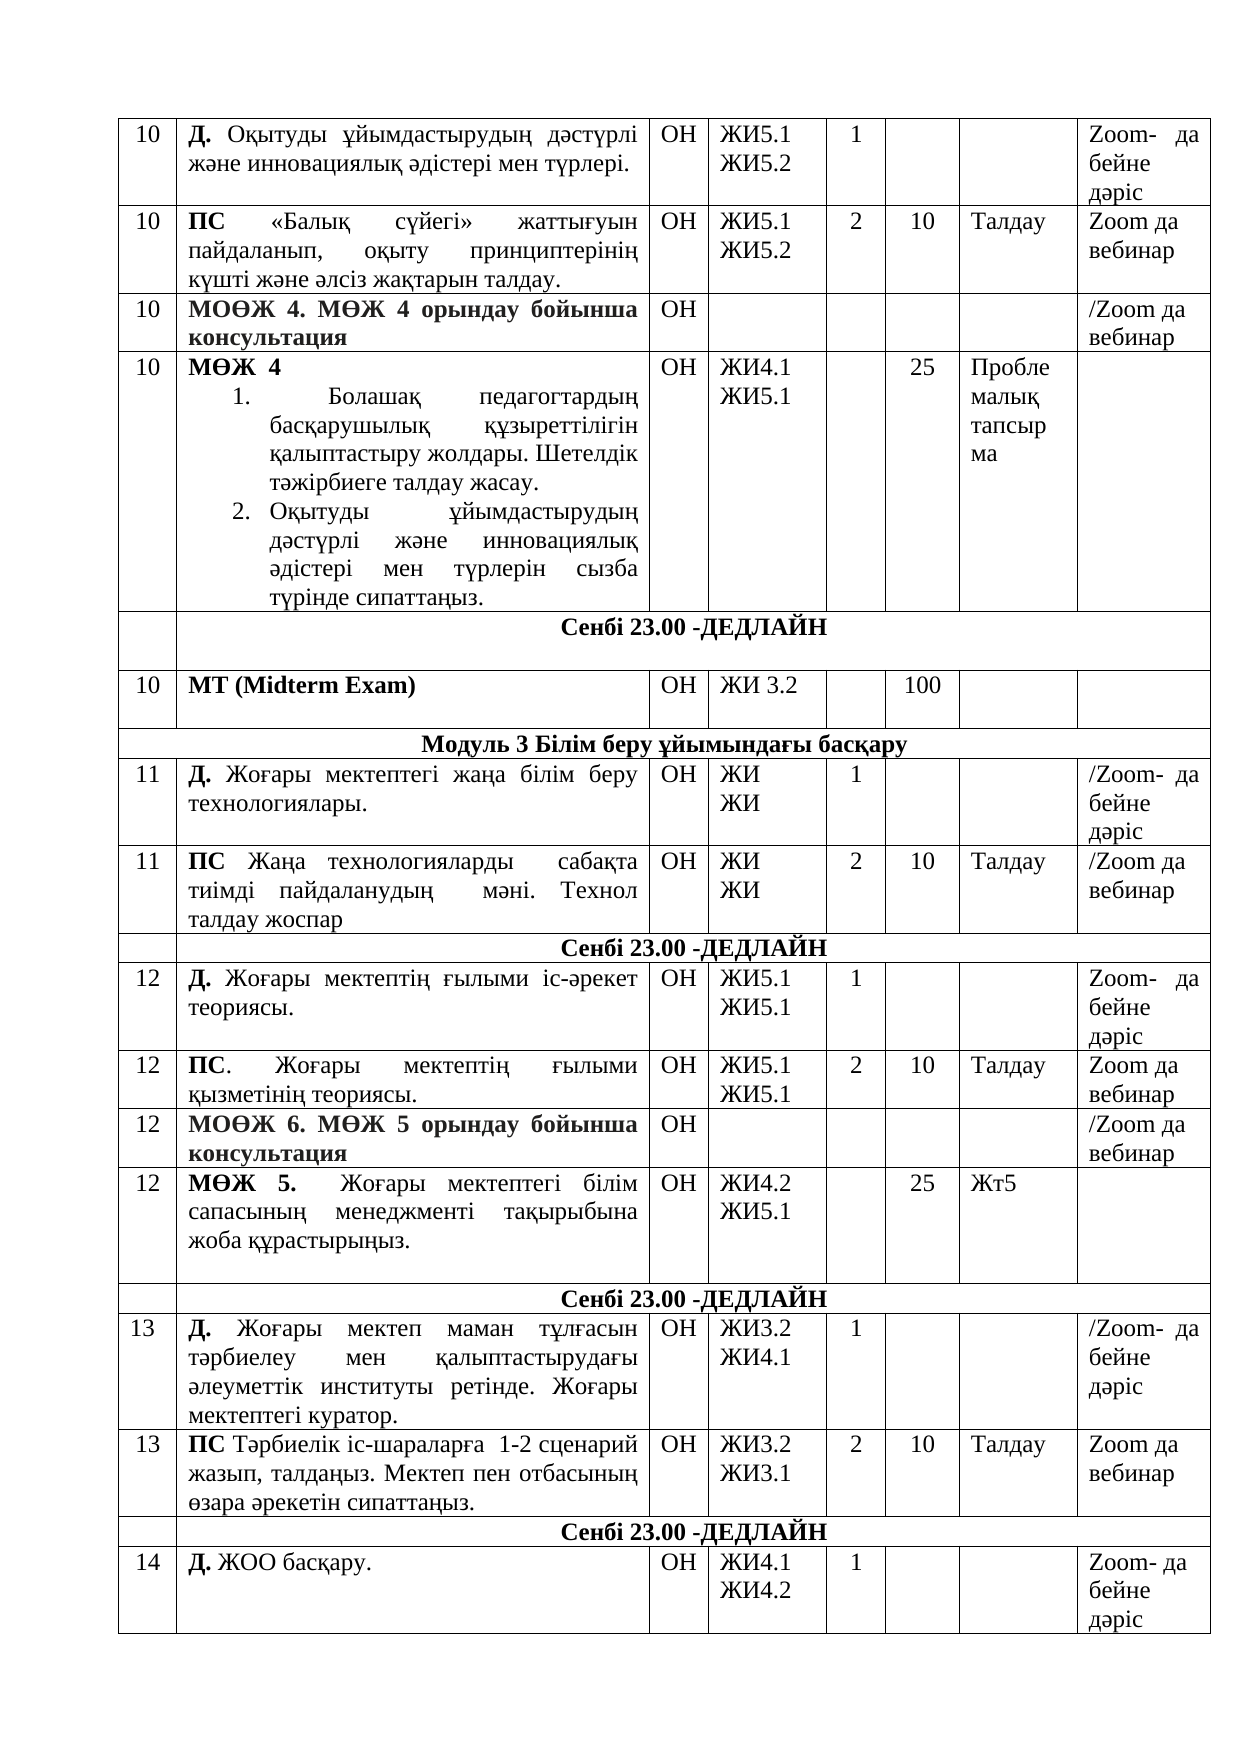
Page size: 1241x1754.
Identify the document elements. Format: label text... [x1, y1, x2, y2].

table_cell ОН [650, 294, 708, 351]
table_cell 2 [827, 206, 885, 293]
table_cell ЖИ5.1 ЖИ5.2 [709, 206, 826, 293]
table_cell [886, 294, 959, 351]
table_cell 12 [119, 1168, 176, 1283]
table_cell [960, 1109, 1077, 1167]
table_cell ПС Жаңа технологияларды сабақта тиімді пайдаланудың мәні. Технол талдау жоспар [177, 846, 649, 932]
table_cell 1 [827, 119, 885, 205]
table_cell [960, 671, 1077, 728]
table_cell ЖИ5.1 ЖИ5.1 [709, 1051, 826, 1108]
table_cell 12 [119, 963, 176, 1049]
table_cell 2 [827, 1051, 885, 1108]
table_cell [119, 1284, 176, 1312]
table_cell [827, 294, 885, 351]
table_cell 10 [119, 206, 176, 293]
table_cell Zoom- да бейне дәріс [1078, 119, 1210, 205]
table_cell 10 [119, 671, 176, 728]
table_cell Пробле малық тапсыр ма [960, 352, 1077, 611]
table_cell Zoom да вебинар [1078, 1430, 1210, 1516]
table_cell ЖИ 3.2 [709, 671, 826, 728]
table_cell Сенбі 23.00 -ДЕДЛАЙН [177, 1517, 1210, 1546]
table_cell [960, 1314, 1077, 1428]
table_cell 13 [119, 1430, 176, 1516]
table_cell [960, 294, 1077, 351]
table_cell ОН [650, 671, 708, 728]
table_cell Д. ЖОО басқару. [177, 1547, 649, 1633]
table_cell 10 [886, 206, 959, 293]
table_cell 10 [886, 846, 959, 932]
table_cell ОН [650, 119, 708, 205]
table_cell Zoom да вебинар [1078, 206, 1210, 293]
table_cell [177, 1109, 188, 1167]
table_cell Zoom- да бейне дәріс [1078, 1547, 1210, 1633]
table_cell 13 [119, 1314, 176, 1428]
table_cell ОН [650, 759, 708, 845]
table_cell [1078, 671, 1210, 728]
table_cell 10 [119, 294, 176, 351]
table_cell [886, 1547, 959, 1633]
table_cell [960, 1547, 1077, 1633]
table_cell Д. Жоғары мектептегі жаңа білім беру технологиялары. [177, 759, 649, 845]
table_cell ЖИ4.2 ЖИ5.1 [709, 1168, 826, 1283]
table_cell [119, 1517, 176, 1546]
table_cell Сенбі 23.00 -ДЕДЛАЙН [177, 1284, 1210, 1312]
table_cell 11 [119, 759, 176, 845]
table_cell [1078, 352, 1210, 611]
table_cell ОН [650, 1430, 708, 1516]
table_cell ПС. Жоғары мектептің ғылыми қызметінің теориясы. [177, 1051, 649, 1108]
table_cell 1 [827, 1547, 885, 1633]
table_cell [827, 352, 885, 611]
table_cell [119, 934, 176, 962]
table_cell [960, 759, 1077, 845]
table_cell [709, 294, 826, 351]
table_cell Сенбі 23.00 -ДЕДЛАЙН [177, 934, 1210, 962]
table_cell 1 [827, 963, 885, 1049]
table_cell ЖИ5.1 ЖИ5.2 [709, 119, 826, 205]
table_cell 11 [119, 846, 176, 932]
table_cell 1 [827, 759, 885, 845]
table_cell Д. Жоғары мектеп маман тұлғасын тәрбиелеу мен қалыптастырудағы әлеуметтік институты ретінде. Жоғары мектептегі куратор. [177, 1314, 649, 1428]
table_cell Талдау [960, 846, 1077, 932]
table_cell ЖИ3.2 ЖИ3.1 [709, 1430, 826, 1516]
table_cell [960, 963, 1077, 1049]
table_cell МТ (Midterm Exam) [177, 671, 649, 728]
table_cell 1 [827, 1314, 885, 1428]
table_cell [886, 119, 959, 205]
table_cell [886, 1109, 959, 1167]
table_cell [886, 1314, 959, 1428]
table_cell Жт5 [960, 1168, 1077, 1283]
table_cell ОН [650, 963, 708, 1049]
table_cell 25 [886, 352, 959, 611]
table_cell ОН [650, 1547, 708, 1633]
table_cell 12 [119, 1051, 176, 1108]
table_cell ЖИ4.1 ЖИ4.2 [709, 1547, 826, 1633]
table_cell Д. Жоғары мектептің ғылыми іс-әрекет теориясы. [177, 963, 649, 1049]
table_cell ОН [650, 352, 708, 611]
table_cell МӨЖ 5. Жоғары мектептегі білім сапасының менеджменті тақырыбына жоба құрастырыңыз. [177, 1168, 649, 1283]
table_cell Талдау [960, 206, 1077, 293]
table_cell 10 [886, 1430, 959, 1516]
table_cell МОӨЖ 4. МӨЖ 4 орындау бойынша консультация [177, 294, 649, 351]
table_cell Zoom да вебинар [1078, 1051, 1210, 1108]
table_cell Талдау [960, 1430, 1077, 1516]
table_cell ОН [650, 1314, 708, 1428]
table_cell [827, 1168, 885, 1283]
table_cell 12 [119, 1109, 176, 1167]
table_cell /Zoom да вебинар [1078, 294, 1210, 351]
table_cell [886, 963, 959, 1049]
table_cell ОН [650, 846, 708, 932]
table_cell [1078, 1168, 1210, 1283]
table_cell МОӨЖ 6. МӨЖ 5 орындау бойынша консультация [347, 1109, 649, 1167]
table_cell ОН [650, 1051, 708, 1108]
table_cell ОН [650, 1109, 708, 1167]
table_cell ОН [650, 206, 708, 293]
table_cell ЖИ ЖИ [709, 846, 826, 932]
table_cell Модуль 3 Білім беру ұйымындағы басқару [119, 729, 1210, 758]
table_cell [827, 1109, 885, 1167]
table_cell 100 [886, 671, 959, 728]
table_cell [709, 1109, 826, 1167]
table_cell 2 [827, 1430, 885, 1516]
table_cell Zoom- да бейне дәріс [1078, 963, 1210, 1049]
table_cell [960, 119, 1077, 205]
table_cell 10 [119, 119, 176, 205]
table_cell 25 [886, 1168, 959, 1283]
table_cell [119, 612, 176, 669]
table_cell ПС «Балық сүйегі» жаттығуын пайдаланып, оқыту принциптерінің күшті және әлсіз жақтарын талдау. [177, 206, 649, 293]
table_cell [886, 759, 959, 845]
table_cell /Zoom- да бейне дәріс [1078, 759, 1210, 845]
table_cell Д. Оқытуды ұйымдастырудың дәстүрлі және инновациялық әдістері мен түрлері. [177, 119, 649, 205]
table_cell ПС Тәрбиелік іс-шараларға 1-2 сценарий жазып, талдаңыз. Мектеп пен отбасының өзара әрекетін сипаттаңыз. [177, 1430, 649, 1516]
table_cell ЖИ3.2 ЖИ4.1 [709, 1314, 826, 1428]
table_cell МӨЖ 4 Болашақ педагогтардың басқарушылық құзыреттілігін қалыптастыру жолдары. Шетелдік тәжірбиеге талдау жасау. Оқытуды ұйымдастырудың дәстүрлі және инновациялық әдістері мен түрлерін сызба түрінде сипаттаңыз. [177, 352, 649, 611]
table_cell 10 [886, 1051, 959, 1108]
table_cell 10 [119, 352, 176, 611]
table_cell 14 [119, 1547, 176, 1633]
table_cell Талдау [960, 1051, 1077, 1108]
table_cell ОН [650, 1168, 708, 1283]
table_cell /Zoom- да бейне дәріс [1078, 1314, 1210, 1428]
table_cell /Zoom да вебинар [1078, 846, 1210, 932]
table_cell [827, 671, 885, 728]
table_cell ЖИ5.1 ЖИ5.1 [709, 963, 826, 1049]
table_cell Сенбі 23.00 -ДЕДЛАЙН [177, 612, 1210, 669]
table_cell ЖИ4.1 ЖИ5.1 [709, 352, 826, 611]
table_cell 2 [827, 846, 885, 932]
table_cell ЖИ ЖИ [709, 759, 826, 845]
table_cell /Zoom да вебинар [1078, 1109, 1210, 1167]
